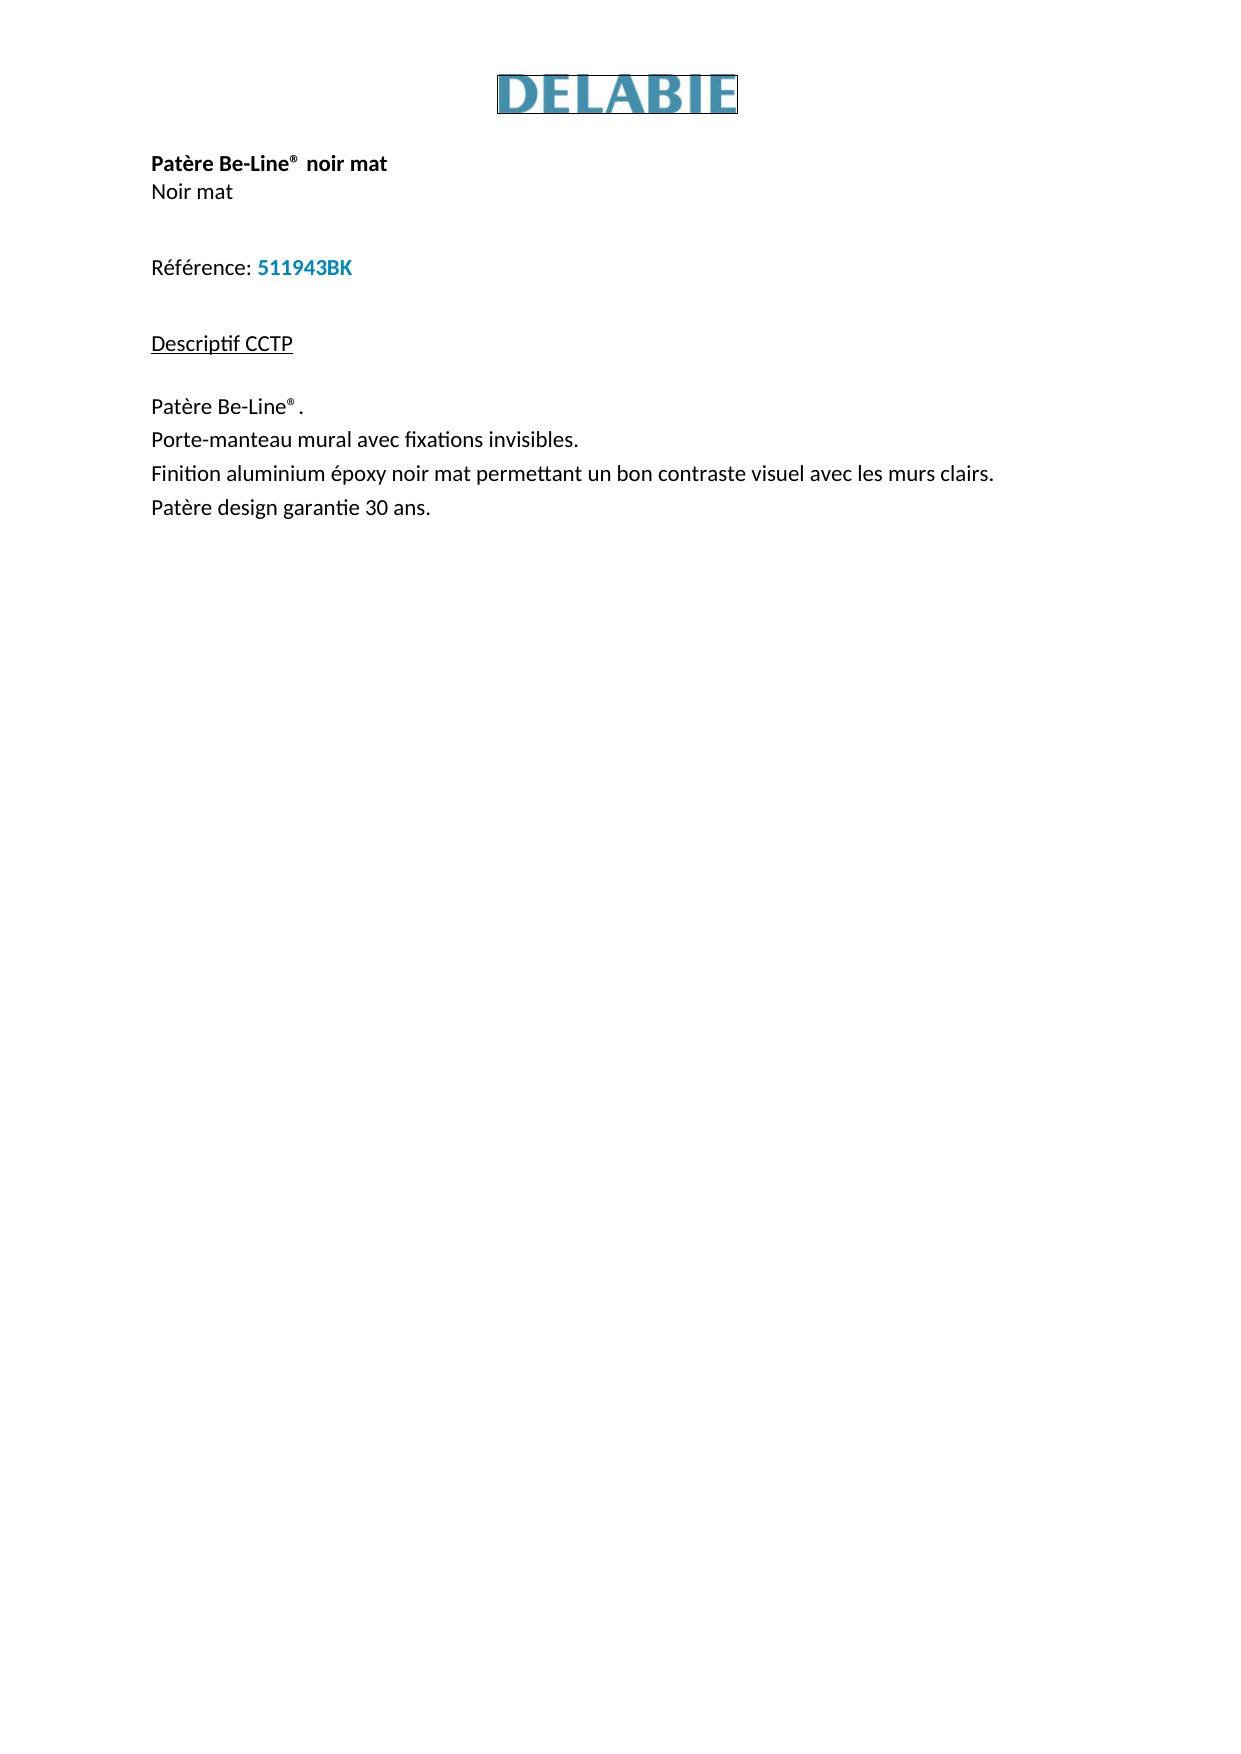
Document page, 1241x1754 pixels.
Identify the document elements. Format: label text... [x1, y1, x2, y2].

text Finition aluminium époxy noir mat permettant un bon contraste visuel avec les murs clairs. [151, 459, 1084, 487]
text Descriptif CCTP [151, 329, 1084, 357]
text Patère Be-Line®. [151, 392, 1084, 420]
text Noir mat [151, 177, 1084, 205]
text Patère design garantie 30 ans. [151, 493, 1084, 521]
text Patère Be-Line® noir mat [151, 149, 1084, 177]
text Porte-manteau mural avec fixations invisibles. [151, 426, 1084, 453]
picture [498, 76, 737, 113]
text Référence: 511943BK [151, 253, 1084, 281]
